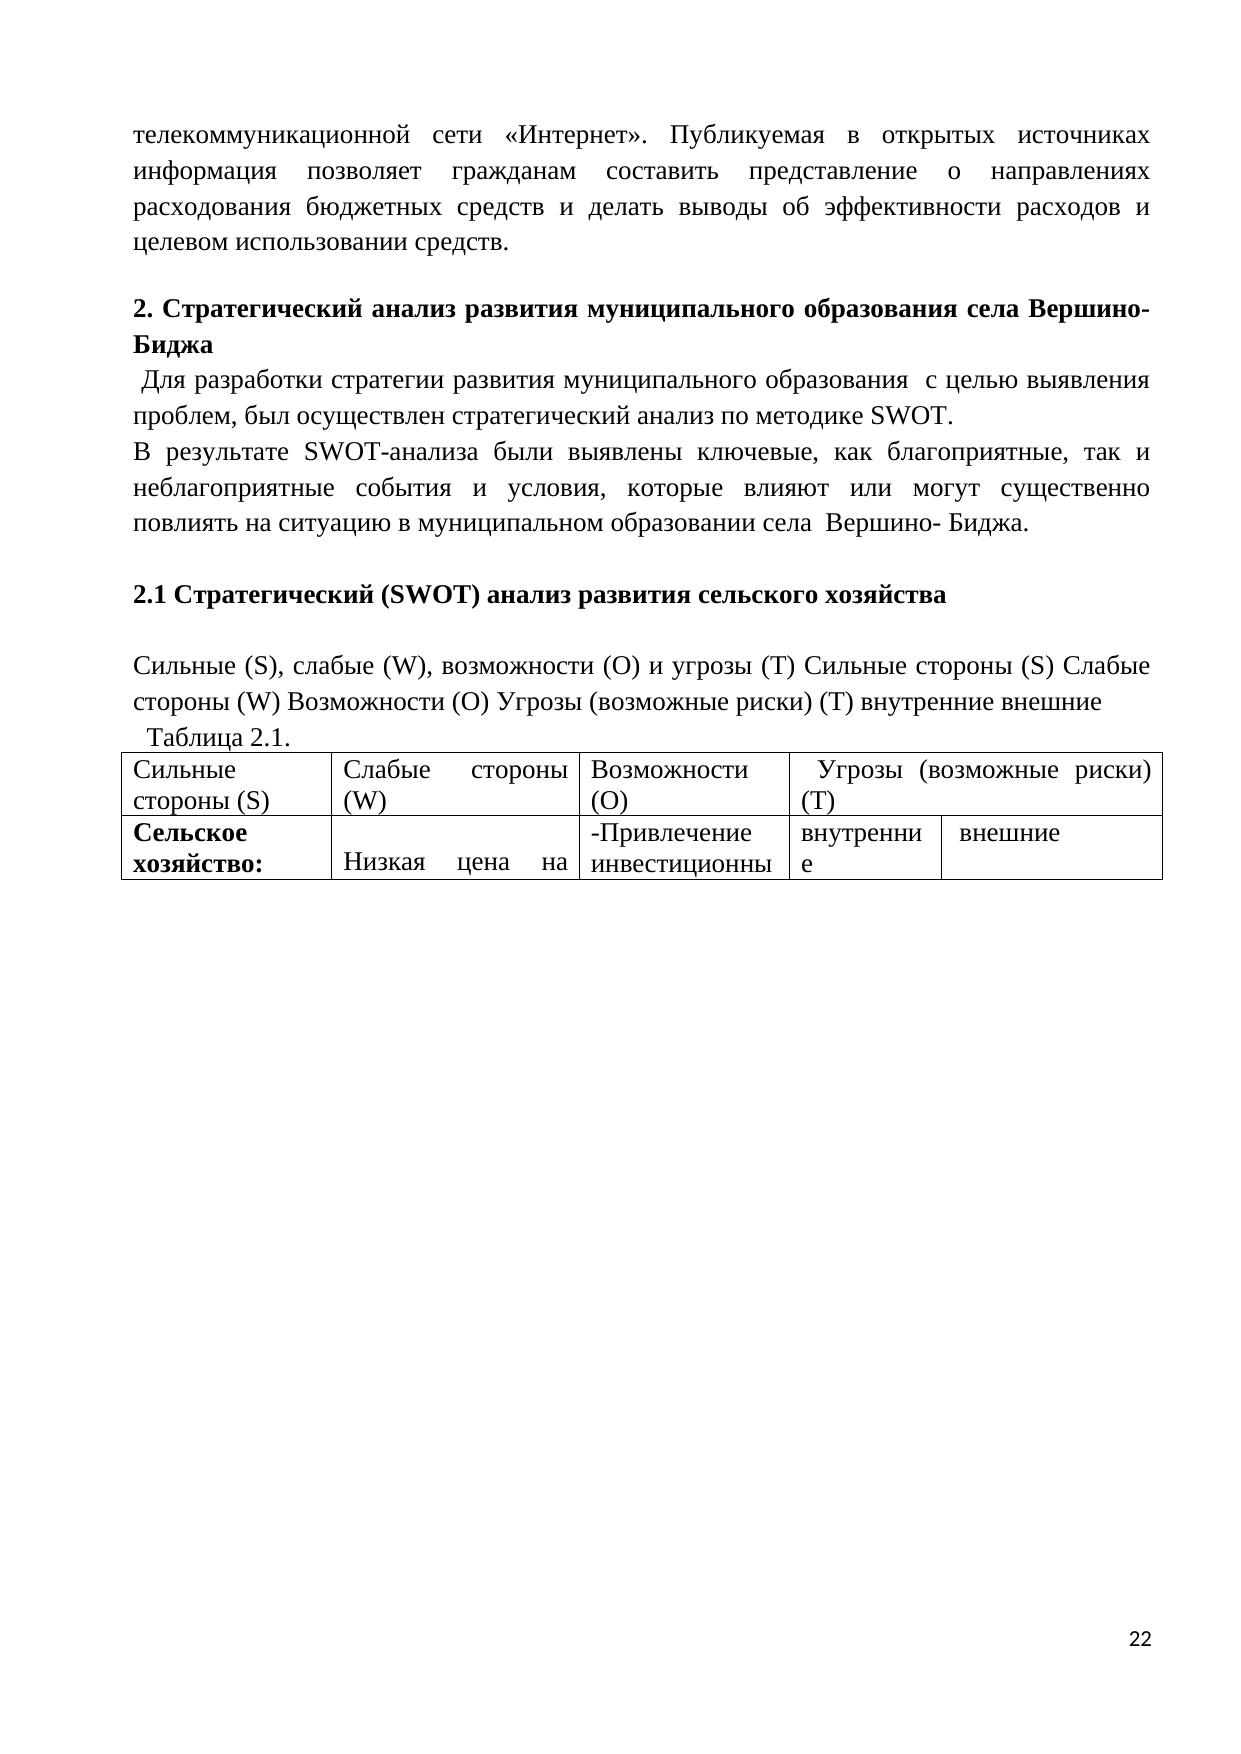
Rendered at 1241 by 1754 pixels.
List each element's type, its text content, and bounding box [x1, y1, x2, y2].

text 2.1 Стратегический (SWOT) анализ развития сельского хозяйства [133, 578, 1152, 609]
table_cell внутренние [790, 816, 941, 879]
table_cell внешние [942, 816, 1162, 879]
table_header Сильные стороны (S) [122, 753, 331, 815]
table_header Слабые стороны (W) [332, 753, 579, 815]
text Сильные (S), слабые (W), возможности (O) и угрозы (T) Сильные стороны (S) Слабые стороны (W) Возможности (O) Угрозы (возможные риски) (T) внутренние внешние [133, 649, 1152, 716]
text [133, 118, 1152, 256]
text Таблица 2.1. [133, 721, 1152, 752]
text В результате SWOT-анализа были выявлены ключевые, как благоприятные, так и неблагоприятные события и условия, которые влияют или могут существенно повлиять на ситуацию в муниципальном образовании села Вершино- Биджа. [133, 435, 1152, 538]
text 2. Стратегический анализ развития муниципального образования села Вершино-Биджа [133, 292, 1152, 359]
table_cell Низкая цена на реализуемую продукцию; недостаточное количество перерабатывающих производств; низкий уровень оплаты труда в сельском хозяйстве; отсутствие высококвалифицированных кадров [332, 816, 579, 879]
table_header Возможности (О) [580, 753, 789, 815]
table_header Угрозы (возможные риски) (Т) [790, 753, 1162, 815]
text Для разработки стратегии развития муниципального образования с целью выявления проблем, был осуществлен стратегический анализ по методике SWOT. [133, 364, 1152, 431]
